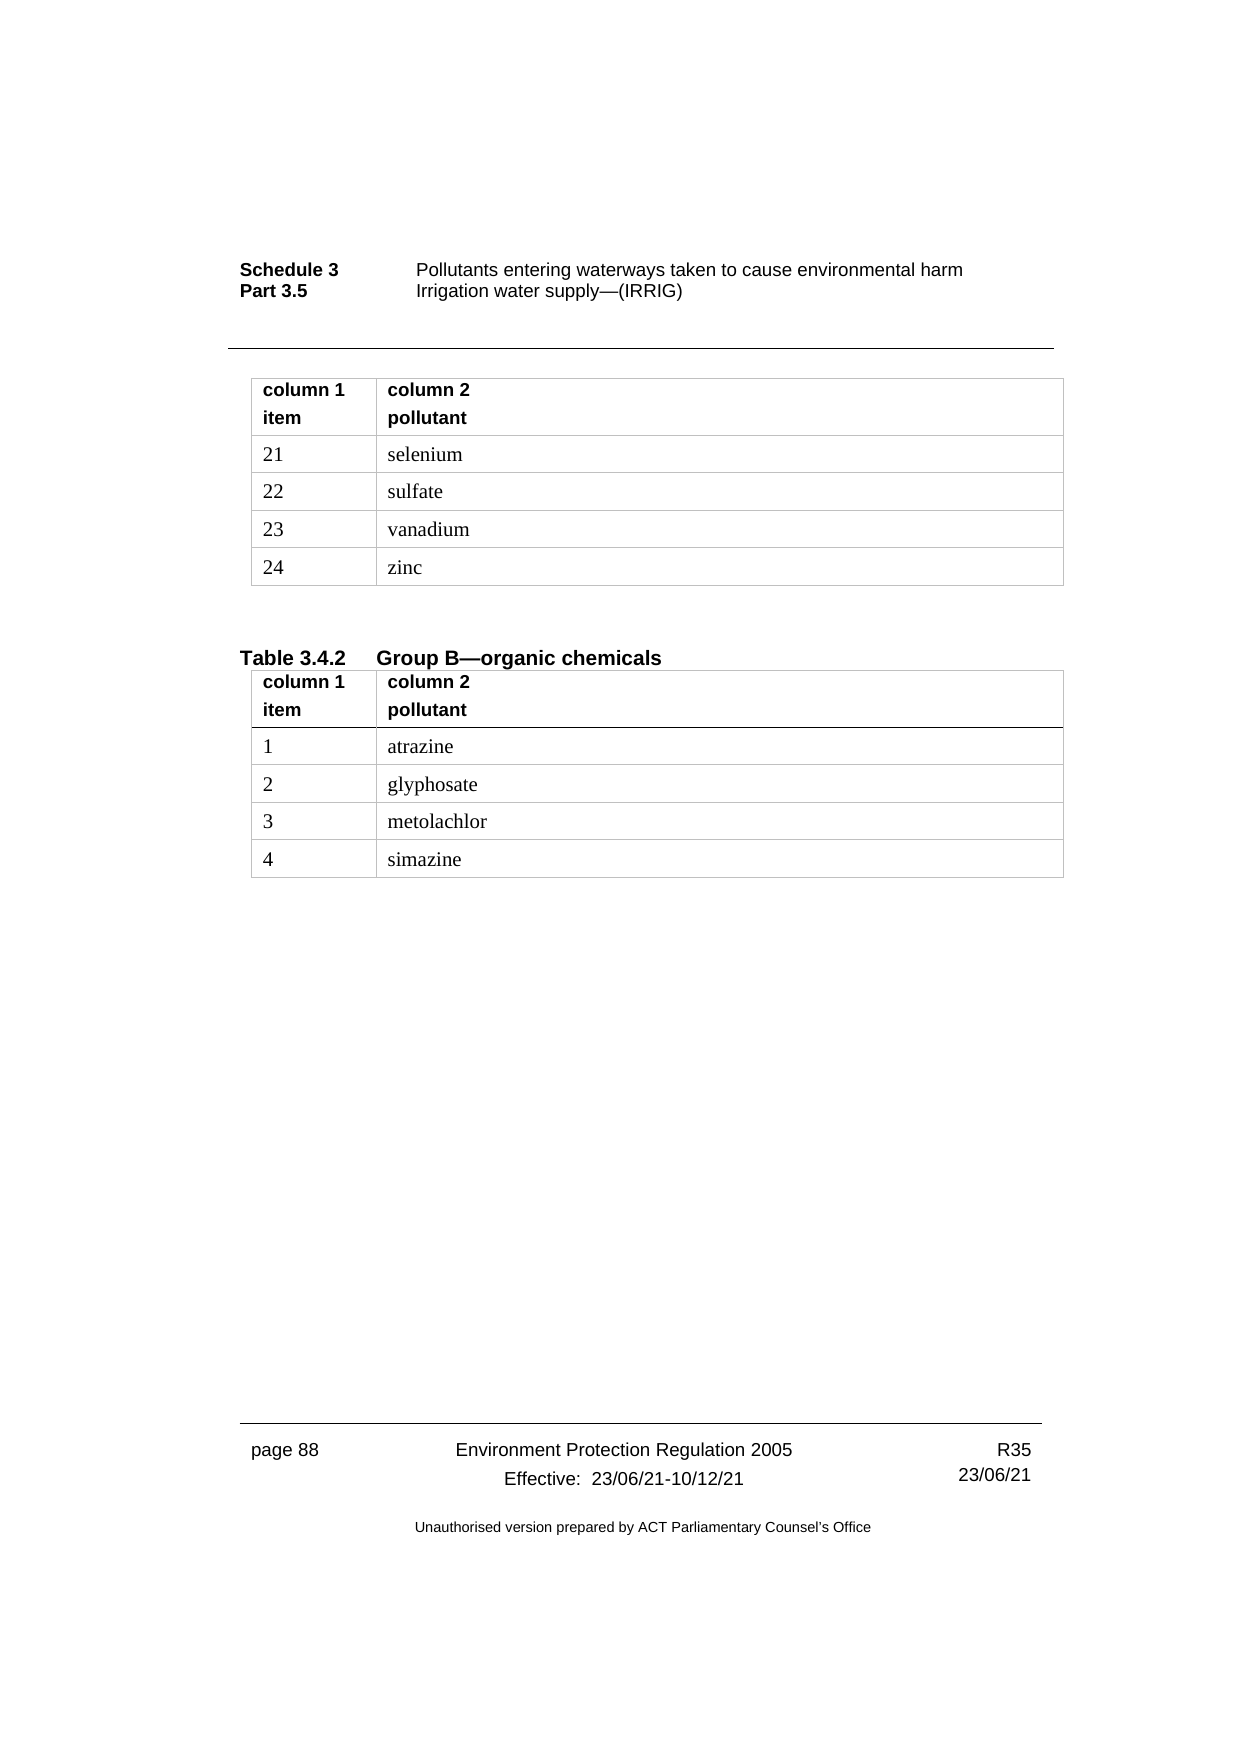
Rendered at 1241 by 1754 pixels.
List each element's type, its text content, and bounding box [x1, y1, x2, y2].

table_cell simazine [377, 840, 1063, 877]
table_cell selenium [377, 436, 1063, 472]
table_cell glyphosate [377, 765, 1063, 802]
table_cell sulfate [377, 473, 1063, 510]
table_header column 2 pollutant [377, 379, 1063, 434]
table_cell 22 [252, 473, 376, 510]
table_cell 2 [252, 765, 376, 802]
table_cell metolachlor [377, 803, 1063, 839]
table_cell atrazine [377, 728, 1063, 764]
table_header column 1 item [252, 379, 376, 434]
table_cell 1 [252, 728, 376, 764]
table_cell vanadium [377, 511, 1063, 547]
table_header column 2 pollutant [377, 671, 1063, 727]
table_cell 3 [252, 803, 376, 839]
table_cell 21 [252, 436, 376, 472]
table_cell zinc [377, 548, 1063, 585]
table_cell 24 [252, 548, 376, 585]
text Table 3.4.2 Group B—organic chemicals [239, 646, 1042, 670]
table_cell 23 [252, 511, 376, 547]
table_cell 4 [252, 840, 376, 877]
table_header column 1 item [252, 671, 376, 727]
